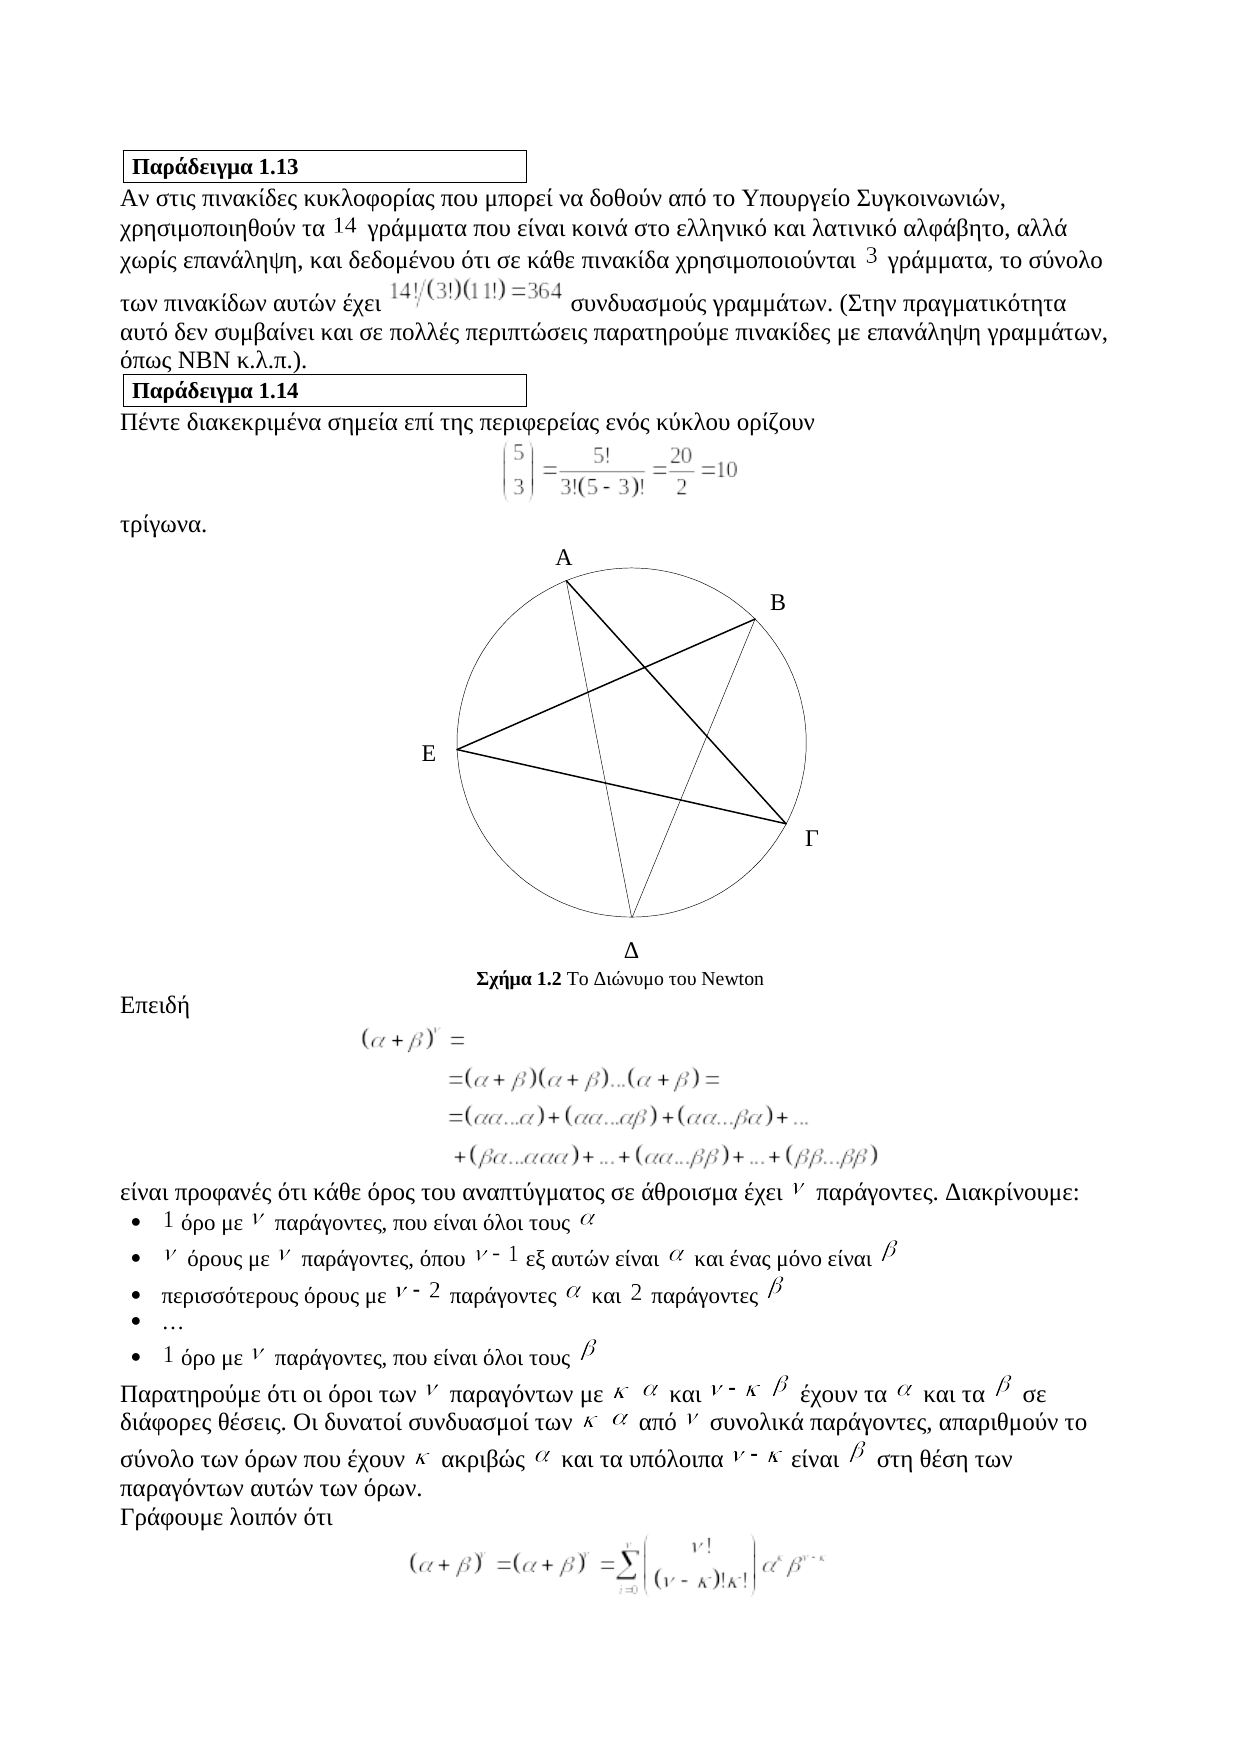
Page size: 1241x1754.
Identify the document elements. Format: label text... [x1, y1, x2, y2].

list … [132, 1308, 1120, 1334]
text Πέντε διακεκριμένα σημεία επί της περιφερείας ενός κύκλου ορίζουν [120, 407, 1120, 436]
text είναι προφανές ότι κάθε όρος του αναπτύγματος σε άθροισμα έχει παράγοντες. Διακρίνουμε: [120, 1177, 1120, 1206]
list όρο με παράγοντες, που είναι όλοι τους [132, 1334, 1120, 1371]
text Παρατηρούμε ότι οι όροι των παραγόντων με και έχουν τα και τα σε διάφορες θέσεις. Οι δυνατοί συνδυασμοί των από συνολικά παράγοντες, απαριθμούν το σύνολο των όρων που έχουν ακριβώς και τα υπόλοιπα είναι στη θέση των παραγόντων αυτών των όρων. [120, 1371, 1120, 1502]
text Αν στις πινακίδες κυκλοφορίας που μπορεί να δοθούν από το Υπουργείο Συγκοινωνιών, χρησιμοποιηθούν τα γράμματα που είναι κοινά στο ελληνικό και λατινικό αλφάβητο, αλλά χωρίς επανάληψη, και δεδομένου ότι σε κάθε πινακίδα χρησιμοποιούνται γράμματα, το σύνολο των πινακίδων αυτών έχει συνδυασμούς γραμμάτων. (Στην πραγματικότητα αυτό δεν συμβαίνει και σε πολλές περιπτώσεις παρατηρούμε πινακίδες με επανάληψη γραμμάτων, όπως ΝΒΝ κ.λ.π.). [120, 183, 1120, 374]
list περισσότερους όρους με παράγοντες και παράγοντες [132, 1272, 1120, 1308]
list όρους με παράγοντες, όπου εξ αυτών είναι και ένας μόνο είναι [132, 1236, 1120, 1272]
text Παράδειγμα 1.13 [124, 151, 526, 182]
list όρο με παράγοντες, που είναι όλοι τους [132, 1206, 1120, 1236]
text τρίγωνα. [120, 509, 1120, 538]
text Γράφουμε λοιπόν ότι [120, 1502, 1120, 1530]
text Παράδειγμα 1.14 [124, 375, 526, 406]
text Σχήμα 1.2 Το Διώνυμο του Newton [120, 967, 1120, 990]
text Επειδή [120, 990, 1120, 1019]
